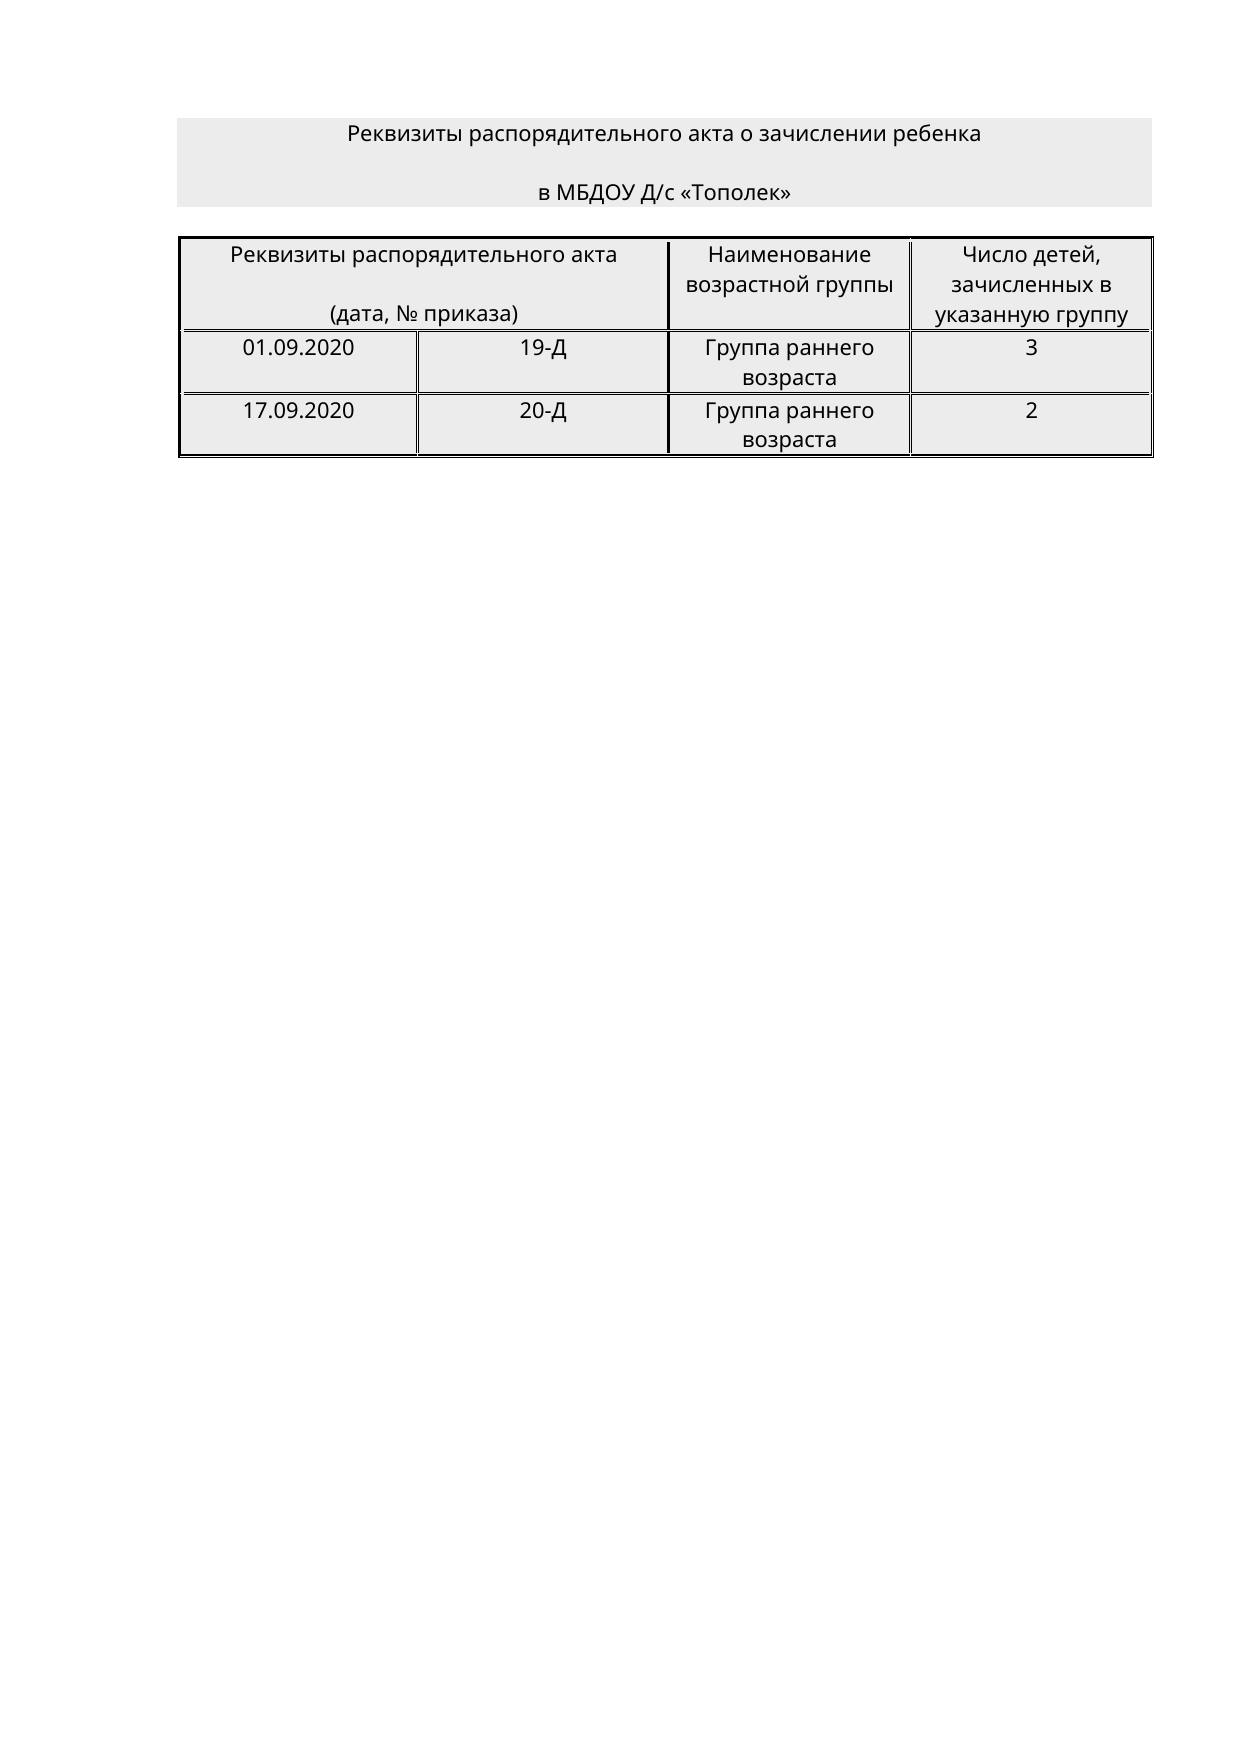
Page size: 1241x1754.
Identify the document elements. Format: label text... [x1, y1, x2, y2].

table_header Наименование возрастной группы [668, 239, 911, 329]
table_header Число детей, зачисленных в указанную группу [911, 239, 1151, 329]
table_cell Группа раннего возраста [668, 395, 911, 454]
table_cell Группа раннего возраста [670, 332, 909, 391]
table_cell 20-Д [418, 395, 668, 454]
text в МБДОУ Д/с «Тополек» [177, 177, 1152, 207]
text Реквизиты распорядительного акта о зачислении ребенка [177, 118, 1152, 148]
table_cell 17.09.2020 [181, 391, 417, 454]
table_cell 2 [911, 391, 1151, 454]
table_cell 3 [911, 329, 1152, 391]
table_cell 01.09.2020 [180, 329, 417, 391]
table_cell 19-Д [419, 332, 667, 391]
table_header Реквизиты распорядительного акта (дата, № приказа) [181, 239, 668, 329]
